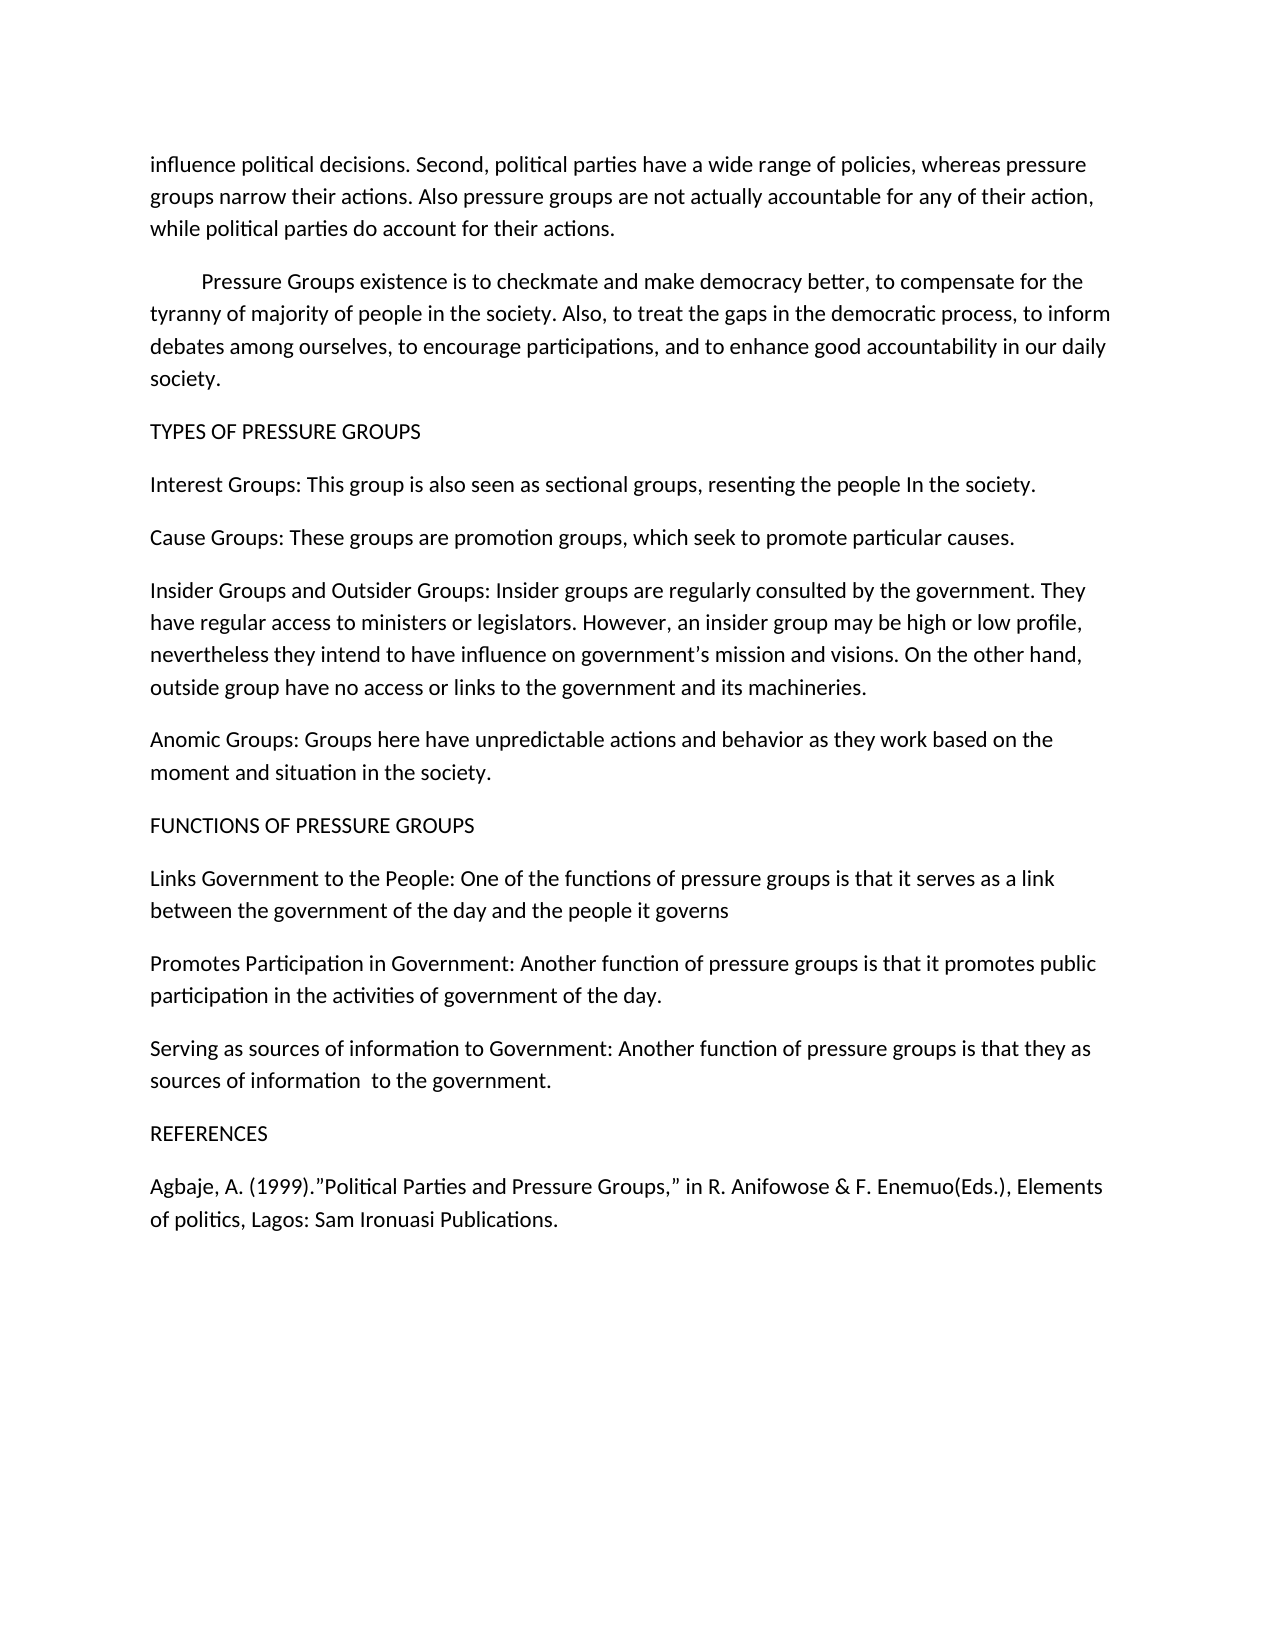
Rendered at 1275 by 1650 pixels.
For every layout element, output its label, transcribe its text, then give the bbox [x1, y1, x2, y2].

text REFERENCES [150, 1119, 1125, 1147]
text Links Government to the People: One of the functions of pressure groups is that it serves as a link between the government of the day and the people it governs [150, 864, 1125, 924]
text FUNCTIONS OF PRESSURE GROUPS [150, 811, 1125, 839]
text Cause Groups: These groups are promotion groups, which seek to promote particular causes. [150, 523, 1125, 551]
text Agbaje, A. (1999).”Political Parties and Pressure Groups,” in R. Anifowose & F. Enemuo(Eds.), Elements of politics, Lagos: Sam Ironuasi Publications. [150, 1172, 1125, 1233]
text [150, 150, 1125, 242]
text Promotes Participation in Government: Another function of pressure groups is that it promotes public participation in the activities of government of the day. [150, 949, 1125, 1009]
text Interest Groups: This group is also seen as sectional groups, resenting the people In the society. [150, 470, 1125, 498]
text Insider Groups and Outsider Groups: Insider groups are regularly consulted by the government. They have regular access to ministers or legislators. However, an insider group may be high or low profile, nevertheless they intend to have influence on government’s mission and visions. On the other hand, outside group have no access or links to the government and its machineries. [150, 576, 1125, 701]
text Serving as sources of information to Government: Another function of pressure groups is that they as sources of information to the government. [150, 1034, 1125, 1094]
text TYPES OF PRESSURE GROUPS [150, 417, 1125, 445]
text Anomic Groups: Groups here have unpredictable actions and behavior as they work based on the moment and situation in the society. [150, 726, 1125, 786]
text Pressure Groups existence is to checkmate and make democracy better, to compensate for the tyranny of majority of people in the society. Also, to treat the gaps in the democratic process, to inform debates among ourselves, to encourage participations, and to enhance good accountability in our daily society. [150, 267, 1125, 392]
